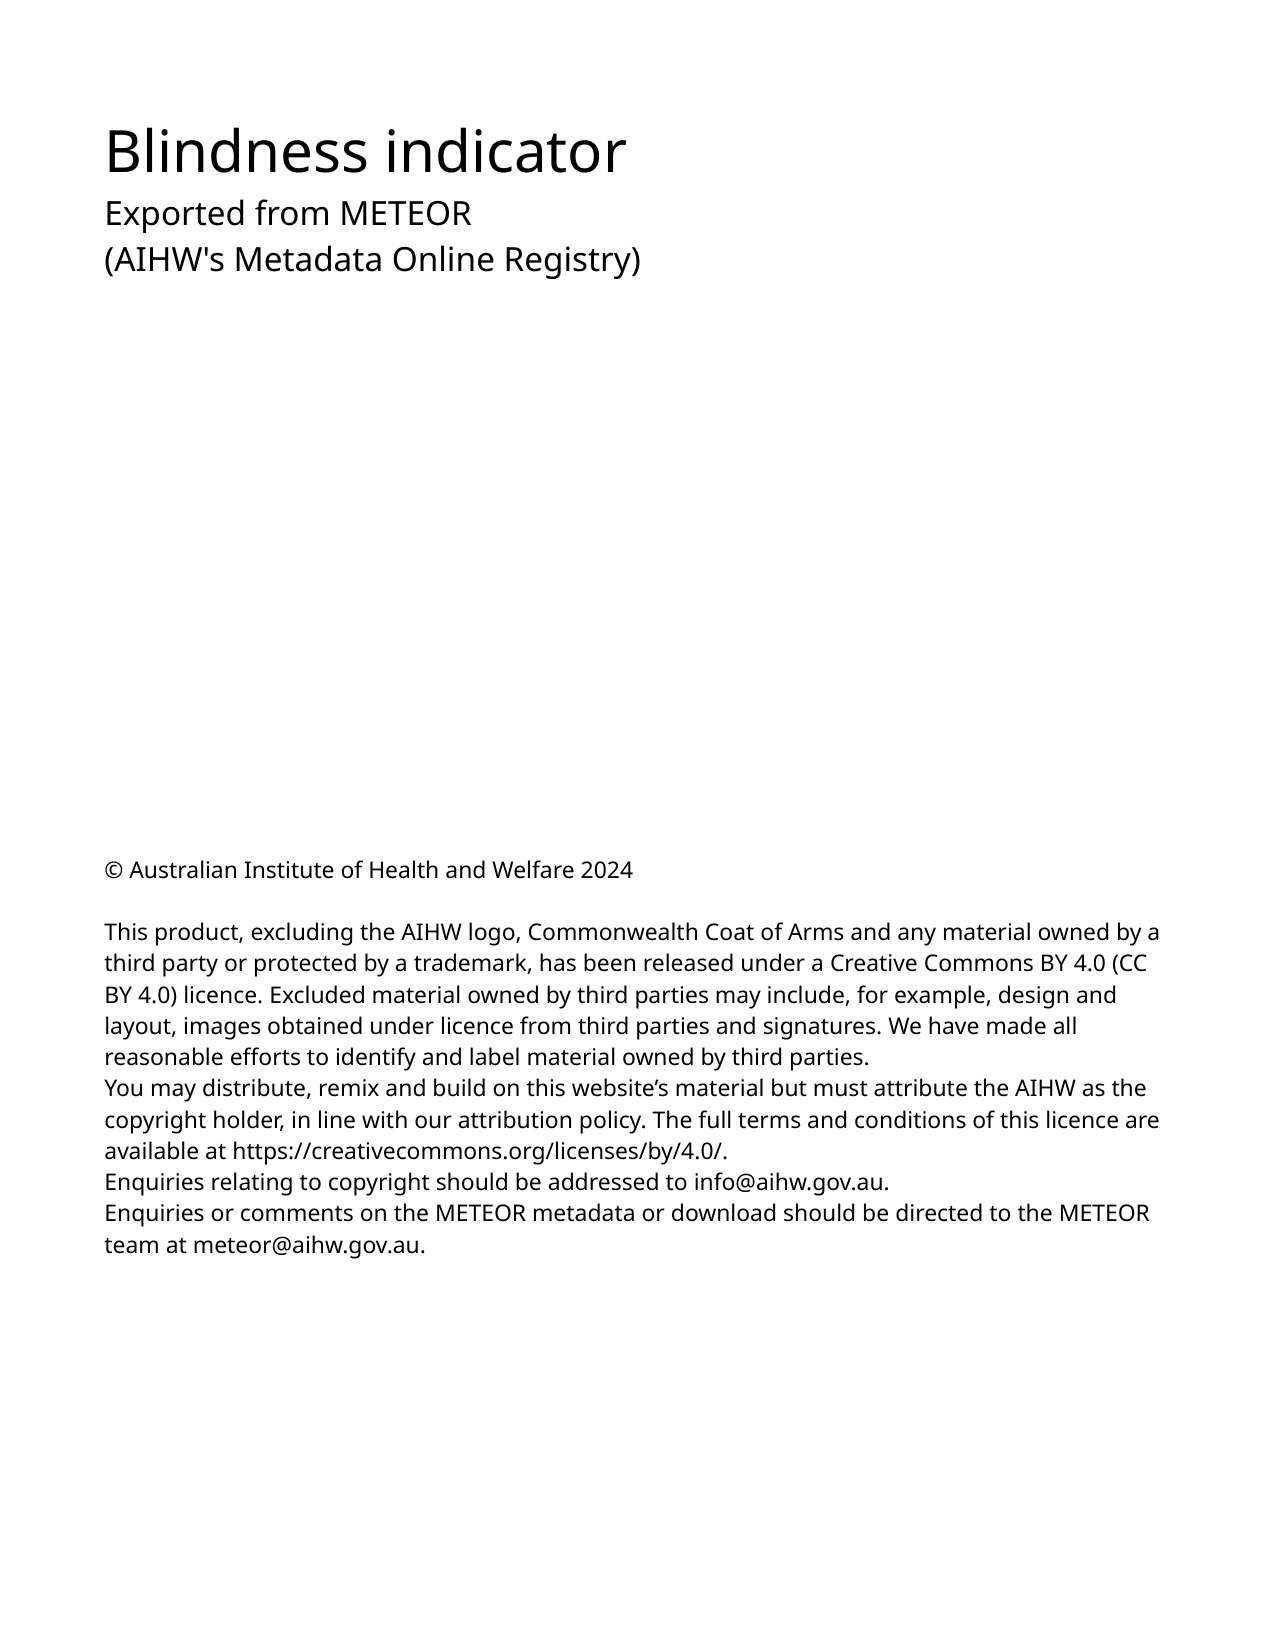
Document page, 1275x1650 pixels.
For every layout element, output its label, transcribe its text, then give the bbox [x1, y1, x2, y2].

text Enquiries relating to copyright should be addressed to info@aihw.gov.au. [104, 1166, 1171, 1197]
title Blindness indicator [104, 110, 1171, 190]
text You may distribute, remix and build on this website’s material but must attribute the AIHW as the copyright holder, in line with our attribution policy. The full terms and conditions of this licence are available at https://creativecommons.org/licenses/by/4.0/. [104, 1072, 1171, 1166]
text © Australian Institute of Health and Welfare 2024 [104, 854, 1171, 885]
subtitle Exported from METEOR [104, 190, 1171, 235]
text This product, excluding the AIHW logo, Commonwealth Coat of Arms and any material owned by a third party or protected by a trademark, has been released under a Creative Commons BY 4.0 (CC BY 4.0) licence. Excluded material owned by third parties may include, for example, design and layout, images obtained under licence from third parties and signatures. We have made all reasonable efforts to identify and label material owned by third parties. [104, 916, 1171, 1072]
text Enquiries or comments on the METEOR metadata or download should be directed to the METEOR team at meteor@aihw.gov.au. [104, 1197, 1171, 1260]
subtitle (AIHW's Metadata Online Registry) [104, 235, 1171, 281]
